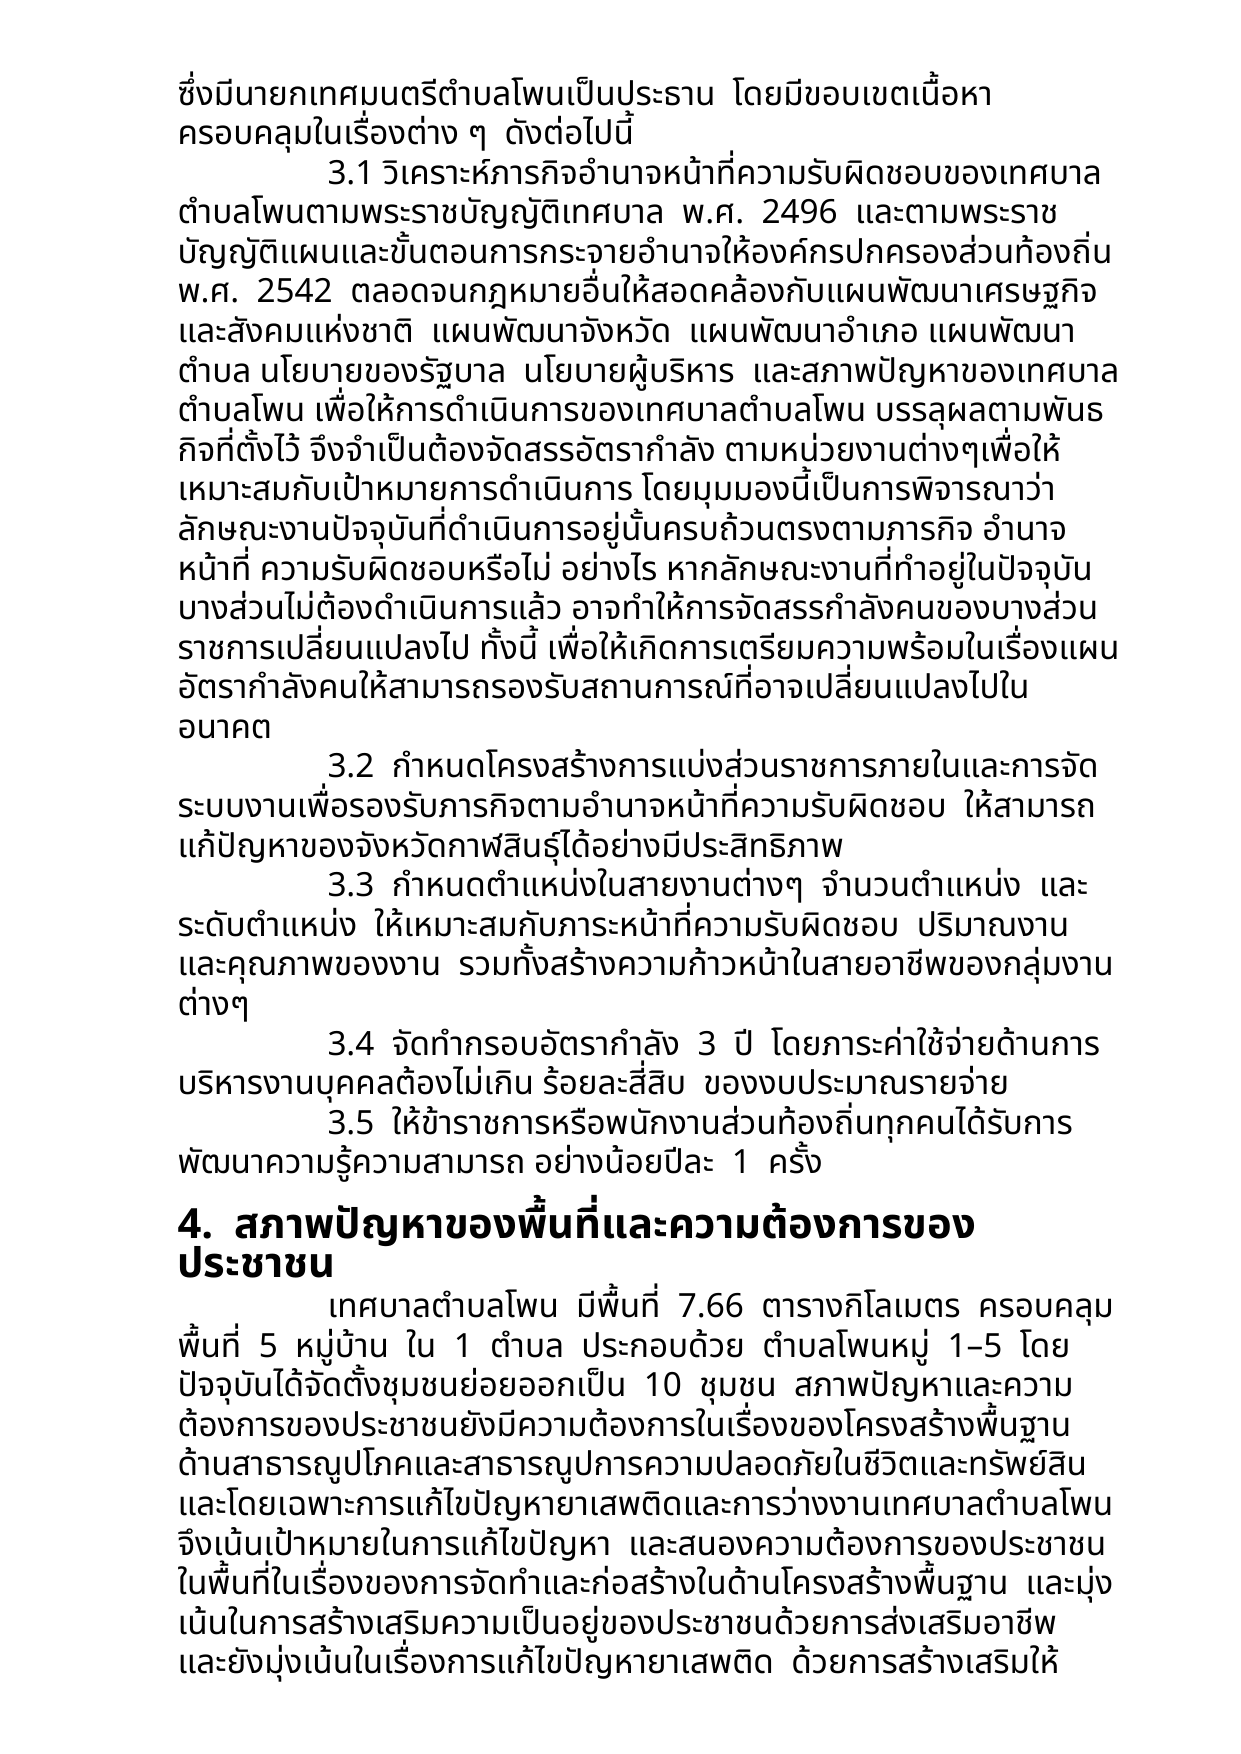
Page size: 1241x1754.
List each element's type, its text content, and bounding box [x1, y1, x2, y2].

text 3.4 จัดทำกรอบอัตรากำลัง 3 ปี โดยภาระค่าใช้จ่ายด้านการบริหารงานบุคคลต้องไม่เกิน ร้อยละสี่สิบ ของงบประมาณรายจ่าย [177, 1023, 1122, 1102]
text 3.5 ให้ข้าราชการหรือพนักงานส่วนท้องถิ่นทุกคนได้รับการพัฒนาความรู้ความสามารถ อย่างน้อยปีละ 1 ครั้ง [177, 1102, 1122, 1182]
text 3.3 กำหนดตำแหน่งในสายงานต่างๆ จำนวนตำแหน่ง และระดับตำแหน่ง ให้เหมาะสมกับภาระหน้าที่ความรับผิดชอบ ปริมาณงาน และคุณภาพของงาน รวมทั้งสร้างความก้าวหน้าในสายอาชีพของกลุ่มงานต่างๆ [177, 865, 1122, 1023]
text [177, 73, 1122, 152]
text 3.1 วิเคราะห์ภารกิจอำนาจหน้าที่ความรับผิดชอบของเทศบาลตำบลโพนตามพระราชบัญญัติเทศบาล พ.ศ. 2496 และตามพระราชบัญญัติแผนและขั้นตอนการกระจายอำนาจให้องค์กรปกครองส่วนท้องถิ่น พ.ศ. 2542 ตลอดจนกฎหมายอื่นให้สอดคล้องกับแผนพัฒนาเศรษฐกิจและสังคมแห่งชาติ แผนพัฒนาจังหวัด แผนพัฒนาอำเภอ แผนพัฒนาตำบล นโยบายของรัฐบาล นโยบายผู้บริหาร และสภาพปัญหาของเทศบาลตำบลโพน เพื่อให้การดำเนินการของเทศบาลตำบลโพน บรรลุผลตามพันธกิจที่ตั้งไว้ จึงจำเป็นต้องจัดสรรอัตรากำลัง ตามหน่วยงานต่างๆเพื่อให้เหมาะสมกับเป้าหมายการดำเนินการ โดยมุมมองนี้เป็นการพิจารณาว่าลักษณะงานปัจจุบันที่ดำเนินการอยู่นั้นครบถ้วนตรงตามภารกิจ อำนาจหน้าที่ ความรับผิดชอบหรือไม่ อย่างไร หากลักษณะงานที่ทำอยู่ในปัจจุบันบางส่วนไม่ต้องดำเนินการแล้ว อาจทำให้การจัดสรรกำลังคนของบางส่วนราชการเปลี่ยนแปลงไป ทั้งนี้ เพื่อให้เกิดการเตรียมความพร้อมในเรื่องแผนอัตรากำลังคนให้สามารถรองรับสถานการณ์ที่อาจเปลี่ยนแปลงไปในอนาคต [177, 152, 1122, 746]
text 3.2 กำหนดโครงสร้างการแบ่งส่วนราชการภายในและการจัดระบบงานเพื่อรองรับภารกิจตามอำนาจหน้าที่ความรับผิดชอบ ให้สามารถแก้ปัญหาของจังหวัดกาฬสินธุ์ได้อย่างมีประสิทธิภาพ [177, 746, 1122, 865]
text 4. สภาพปัญหาของพื้นที่และความต้องการของประชาชน [177, 1207, 1122, 1286]
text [177, 1286, 1122, 1682]
